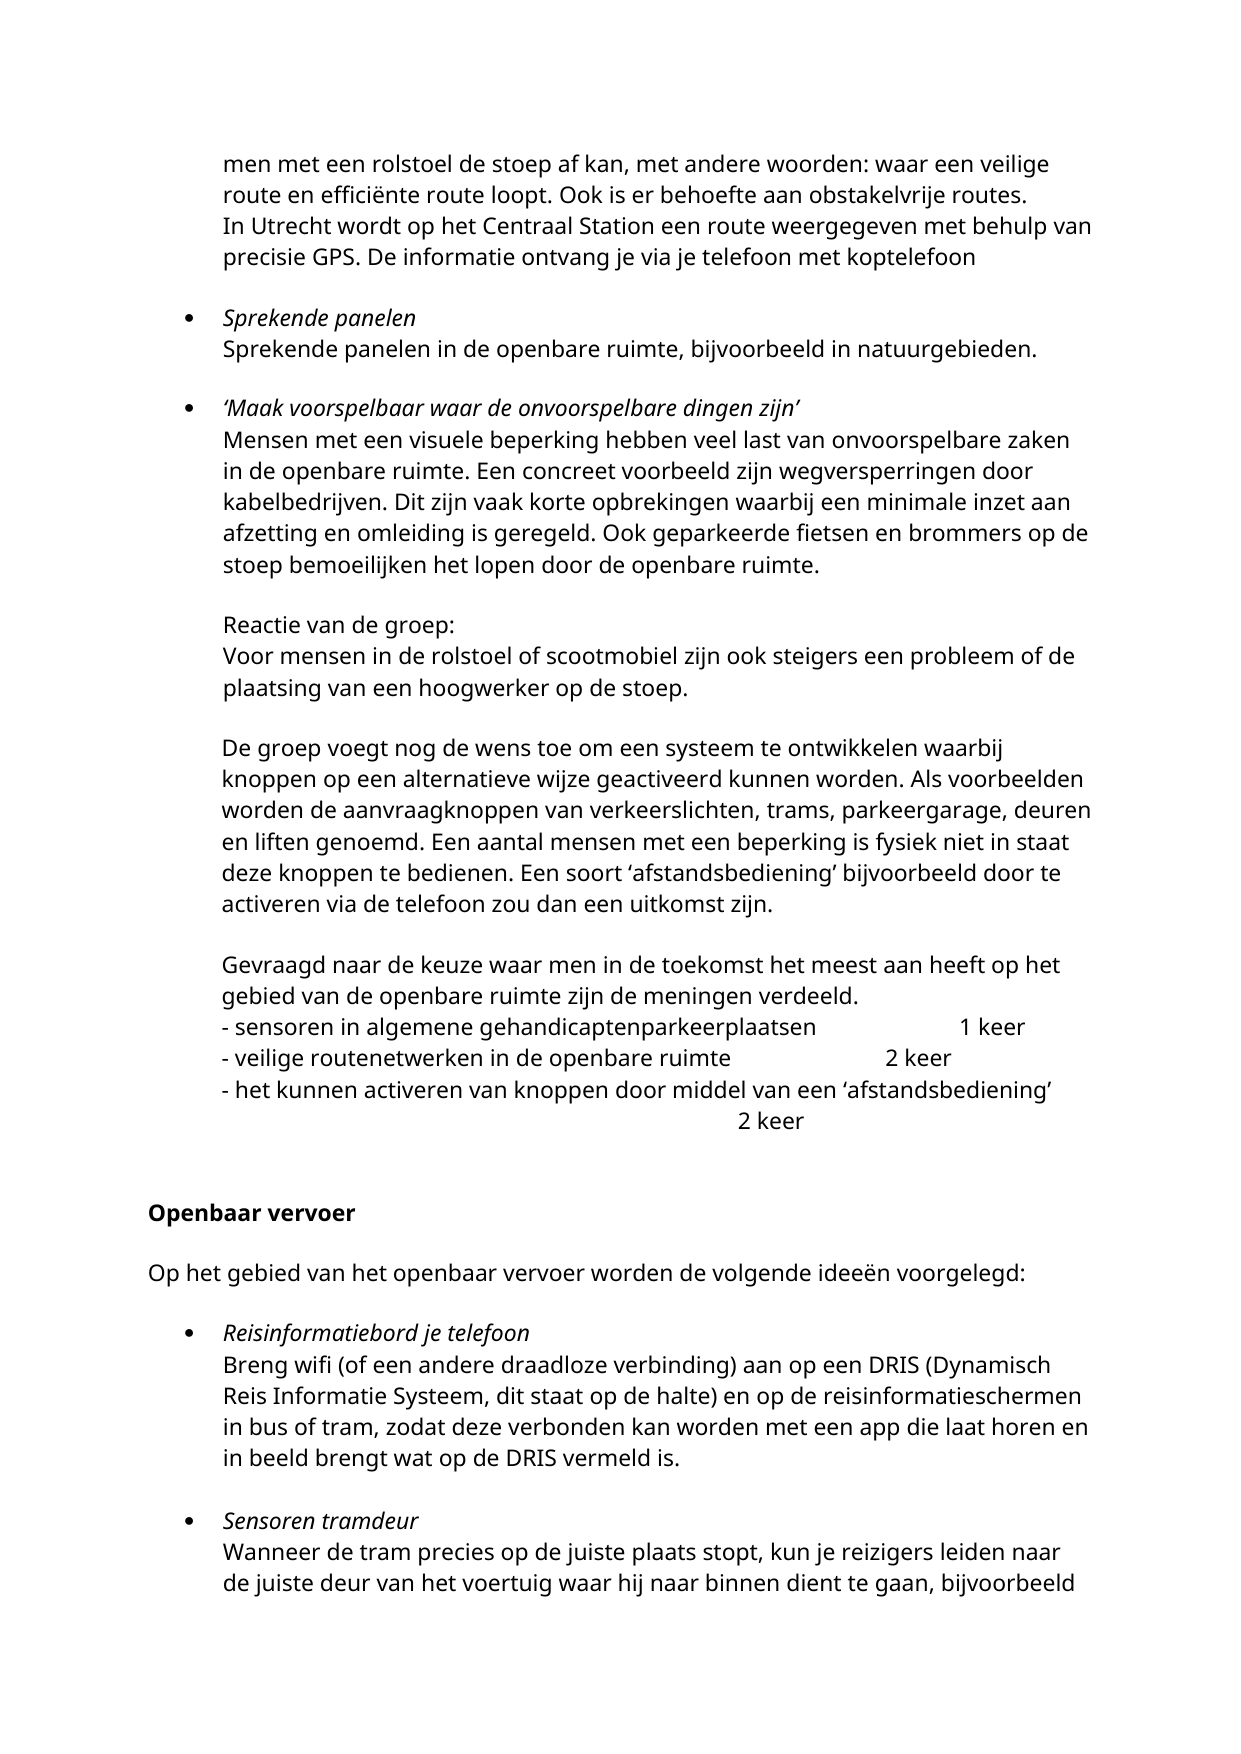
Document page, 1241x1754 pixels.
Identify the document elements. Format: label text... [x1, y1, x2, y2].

text In Utrecht wordt op het Centraal Station een route weergegeven met behulp van precisie GPS. De informatie ontvang je via je telefoon met koptelefoon [223, 273, 1093, 335]
text Reactie van de groep: Het is prettig als bijvoorbeeld met een sensor aan kan worden gegeven waar men met een rolstoel de stoep af kan, met andere woorden: waar een veilige route en efficiënte route loopt. Ook is er behoefte aan obstakelvrije routes. [223, 148, 1093, 273]
list Reisinformatiebord je telefoon Breng wifi (of een andere draadloze verbinding) aan op een DRIS (Dynamisch Reis Informatie Systeem, dit staat op de halte) en op de reisinformatieschermen in bus of tram, zodat deze verbonden kan worden met een app die laat horen en in beeld brengt wat op de DRIS vermeld is. [185, 1380, 1093, 1536]
list ‘Maak voorspelbaar waar de onvoorspelbare dingen zijn’ Mensen met een visuele beperking hebben veel last van onvoorspelbare zaken in de openbare ruimte. Een concreet voorbeeld zijn wegversperringen door kabelbedrijven. Dit zijn vaak korte opbrekingen waarbij een minimale inzet aan afzetting en omleiding is geregeld. Ook geparkeerde fietsen en brommers op de stoep bemoeilijken het lopen door de openbare ruimte. [185, 455, 1093, 642]
text Op het gebied van het openbaar vervoer worden de volgende ideeën voorgelegd: [148, 1319, 1093, 1351]
list Sprekende panelen Sprekende panelen in de openbare ruimte, bijvoorbeeld in natuurgebieden. [185, 364, 1093, 455]
text Openbaar vervoer [148, 1259, 1093, 1290]
text Gevraagd naar de keuze waar men in de toekomst het meest aan heeft op het gebied van de openbare ruimte zijn de meningen verdeeld. - sensoren in algemene gehandicaptenparkeerplaatsen 1 keer - veilige routenetwerken in de openbare ruimte 2 keer - het kunnen activeren van knoppen door middel van een ‘afstandsbediening’ 2 keer [221, 1011, 1093, 1198]
text Reactie van de groep: Voor mensen in de rolstoel of scootmobiel zijn ook steigers een probleem of de plaatsing van een hoogwerker op de stoep. [223, 671, 1093, 765]
text De groep voegt nog de wens toe om een systeem te ontwikkelen waarbij knoppen op een alternatieve wijze geactiveerd kunnen worden. Als voorbeelden worden de aanvraagknoppen van verkeerslichten, trams, parkeergarage, deuren en liften genoemd. Een aantal mensen met een beperking is fysiek niet in staat deze knoppen te bedienen. Een soort ‘afstandsbediening’ bijvoorbeeld door te activeren via de telefoon zou dan een uitkomst zijn. [221, 794, 1093, 982]
